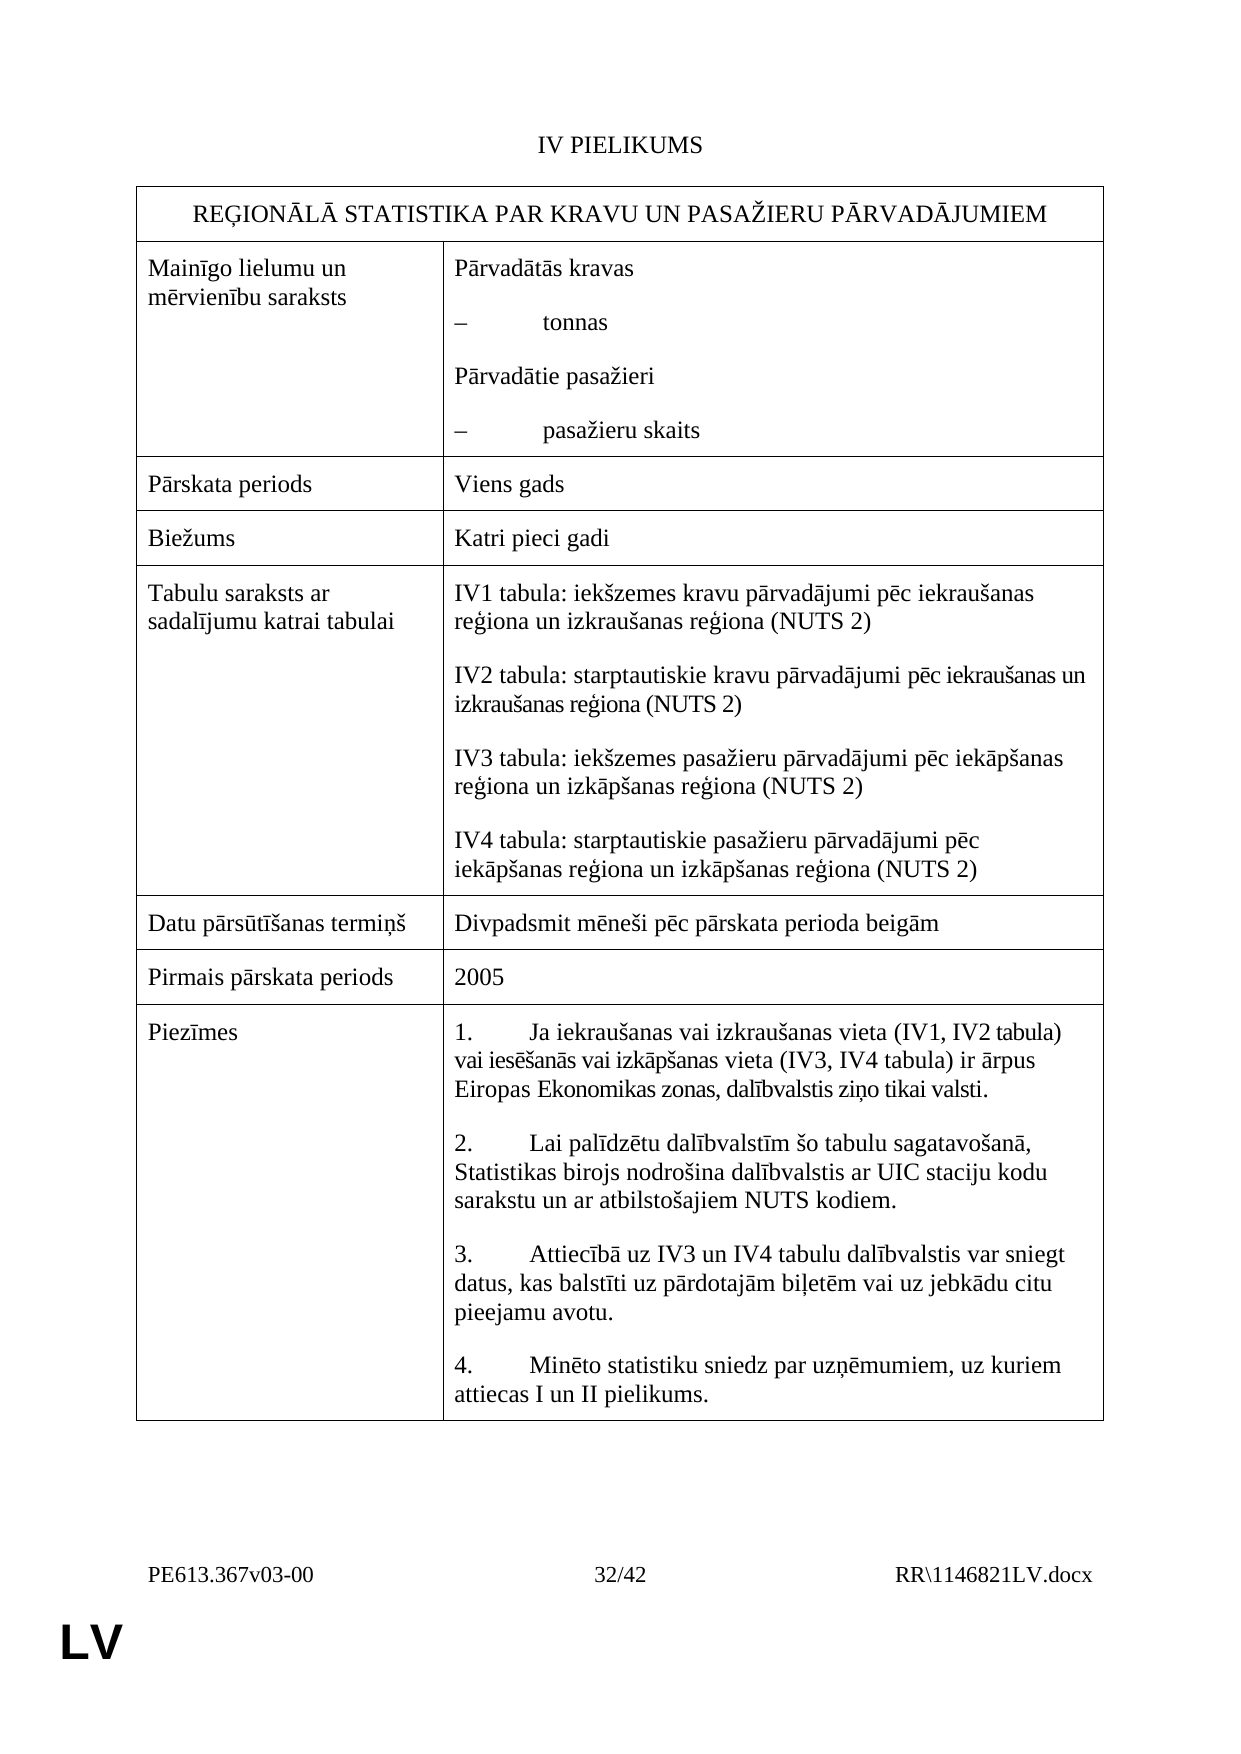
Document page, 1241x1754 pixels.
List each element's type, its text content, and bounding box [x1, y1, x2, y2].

table_cell Tabulu saraksts ar sadalījumu katrai tabulai [137, 566, 443, 895]
table_header REĢIONĀLĀ STATISTIKA PAR KRAVU UN PASAŽIERU PĀRVADĀJUMIEM [137, 187, 1103, 241]
table_cell Mainīgo lielumu un mērvienību saraksts [137, 242, 443, 456]
text IV PIELIKUMS [148, 131, 1092, 159]
table_cell Datu pārsūtīšanas termiņš [137, 896, 443, 949]
table_cell 1. Ja iekraušanas vai izkraušanas vieta (IV1, IV2 tabula) vai iesēšanās vai izkāpšanas vieta (IV3, IV4 tabula) ir ārpus Eiropas Ekonomikas zonas, dalībvalstis ziņo tikai valsti. 2. Lai palīdzētu dalībvalstīm šo tabulu sagatavošanā, Statistikas birojs nodrošina dalībvalstis ar UIC staciju kodu sarakstu un ar atbilstošajiem NUTS kodiem. 3. Attiecībā uz IV3 un IV4 tabulu dalībvalstis var sniegt datus, kas balstīti uz pārdotajām biļetēm vai uz jebkādu citu pieejamu avotu. 4. Minēto statistiku sniedz par uzņēmumiem, uz kuriem attiecas I un II pielikums. [444, 1005, 1103, 1420]
table_cell Katri pieci gadi [444, 511, 1103, 564]
table_cell Pārskata periods [137, 457, 443, 510]
table_cell Divpadsmit mēneši pēc pārskata perioda beigām [444, 896, 1103, 949]
table_cell Pirmais pārskata periods [137, 950, 443, 1004]
table_cell Piezīmes [137, 1005, 443, 1420]
table_cell Biežums [137, 511, 443, 564]
table_cell IV1 tabula: iekšzemes kravu pārvadājumi pēc iekraušanas reģiona un izkraušanas reģiona (NUTS 2) IV2 tabula: starptautiskie kravu pārvadājumi pēc iekraušanas un izkraušanas reģiona (NUTS 2) IV3 tabula: iekšzemes pasažieru pārvadājumi pēc iekāpšanas reģiona un izkāpšanas reģiona (NUTS 2) IV4 tabula: starptautiskie pasažieru pārvadājumi pēc iekāpšanas reģiona un izkāpšanas reģiona (NUTS 2) [444, 566, 1103, 895]
table_cell Viens gads [444, 457, 1103, 510]
table_cell Pārvadātās kravas – tonnas Pārvadātie pasažieri – pasažieru skaits [444, 242, 1103, 456]
table_cell 2005 [444, 950, 1103, 1004]
